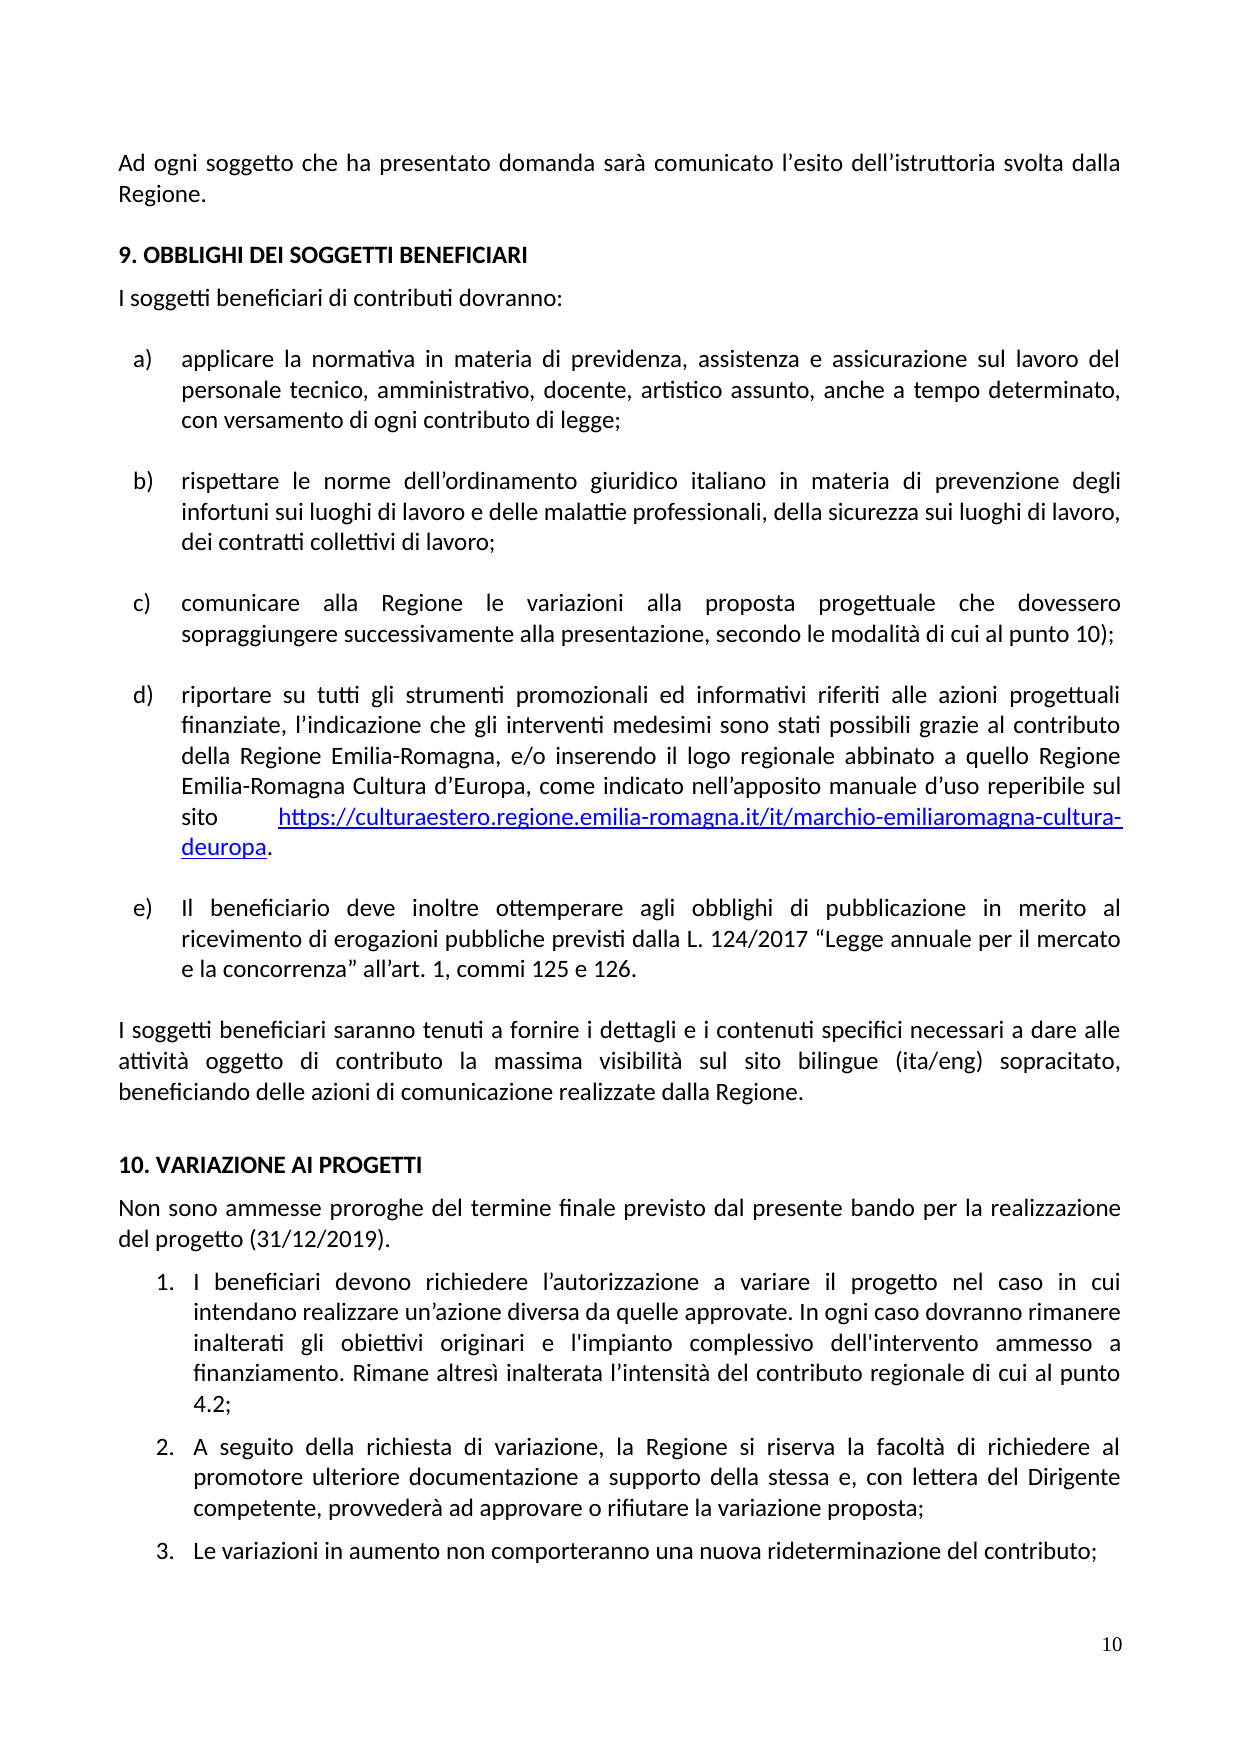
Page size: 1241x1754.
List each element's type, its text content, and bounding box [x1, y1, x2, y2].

text I soggetti beneficiari saranno tenuti a fornire i dettagli e i contenuti specifici necessari a dare alle attività oggetto di contributo la massima visibilità sul sito bilingue (ita/eng) sopracitato, beneficiando delle azioni di comunicazione realizzate dalla Regione. [118, 1015, 1122, 1106]
list riportare su tutti gli strumenti promozionali ed informativi riferiti alle azioni progettuali finanziate, l’indicazione che gli interventi medesimi sono stati possibili grazie al contributo della Regione Emilia-Romagna, e/o inserendo il logo regionale abbinato a quello Regione Emilia-Romagna Cultura d’Europa, come indicato nell’apposito manuale d’uso reperibile sul sito https://culturaestero.regione.emilia-romagna.it/it/marchio-emiliaromagna-cultura-deuropa. [133, 679, 1122, 862]
list A seguito della richiesta di variazione, la Regione si riserva la facoltà di richiedere al promotore ulteriore documentazione a supporto della stessa e, con lettera del Dirigente competente, provvederà ad approvare o rifiutare la variazione proposta; [156, 1431, 1122, 1522]
text Ad ogni soggetto che ha presentato domanda sarà comunicato l’esito dell’istruttoria svolta dalla Regione. [118, 148, 1122, 209]
list I beneficiari devono richiedere l’autorizzazione a variare il progetto nel caso in cui intendano realizzare un’azione diversa da quelle approvate. In ogni caso dovranno rimanere inalterati gli obiettivi originari e l'impianto complessivo dell'intervento ammesso a finanziamento. Rimane altresì inalterata l’intensità del contributo regionale di cui al punto 4.2; [156, 1266, 1122, 1418]
list applicare la normativa in materia di previdenza, assistenza e assicurazione sul lavoro del personale tecnico, amministrativo, docente, artistico assunto, anche a tempo determinato, con versamento di ogni contributo di legge; [133, 343, 1122, 435]
text 10. VARIAZIONE AI PROGETTI [118, 1149, 1122, 1180]
list Il beneficiario deve inoltre ottemperare agli obblighi di pubblicazione in merito al ricevimento di erogazioni pubbliche previsti dalla L. 124/2017 “Legge annuale per il mercato e la concorrenza” all’art. 1, commi 125 e 126. [133, 893, 1122, 984]
text 9. OBBLIGHI DEI SOGGETTI BENEFICIARI [118, 239, 1122, 270]
list Le variazioni in aumento non comporteranno una nuova rideterminazione del contributo; [156, 1535, 1122, 1566]
list rispettare le norme dell’ordinamento giuridico italiano in materia di prevenzione degli infortuni sui luoghi di lavoro e delle malattie professionali, della sicurezza sui luoghi di lavoro, dei contratti collettivi di lavoro; [133, 465, 1122, 557]
text I soggetti beneficiari di contributi dovranno: [118, 282, 1122, 313]
text Non sono ammesse proroghe del termine finale previsto dal presente bando per la realizzazione del progetto (31/12/2019). [118, 1192, 1122, 1253]
list comunicare alla Regione le variazioni alla proposta progettuale che dovessero sopraggiungere successivamente alla presentazione, secondo le modalità di cui al punto 10); [133, 587, 1122, 648]
